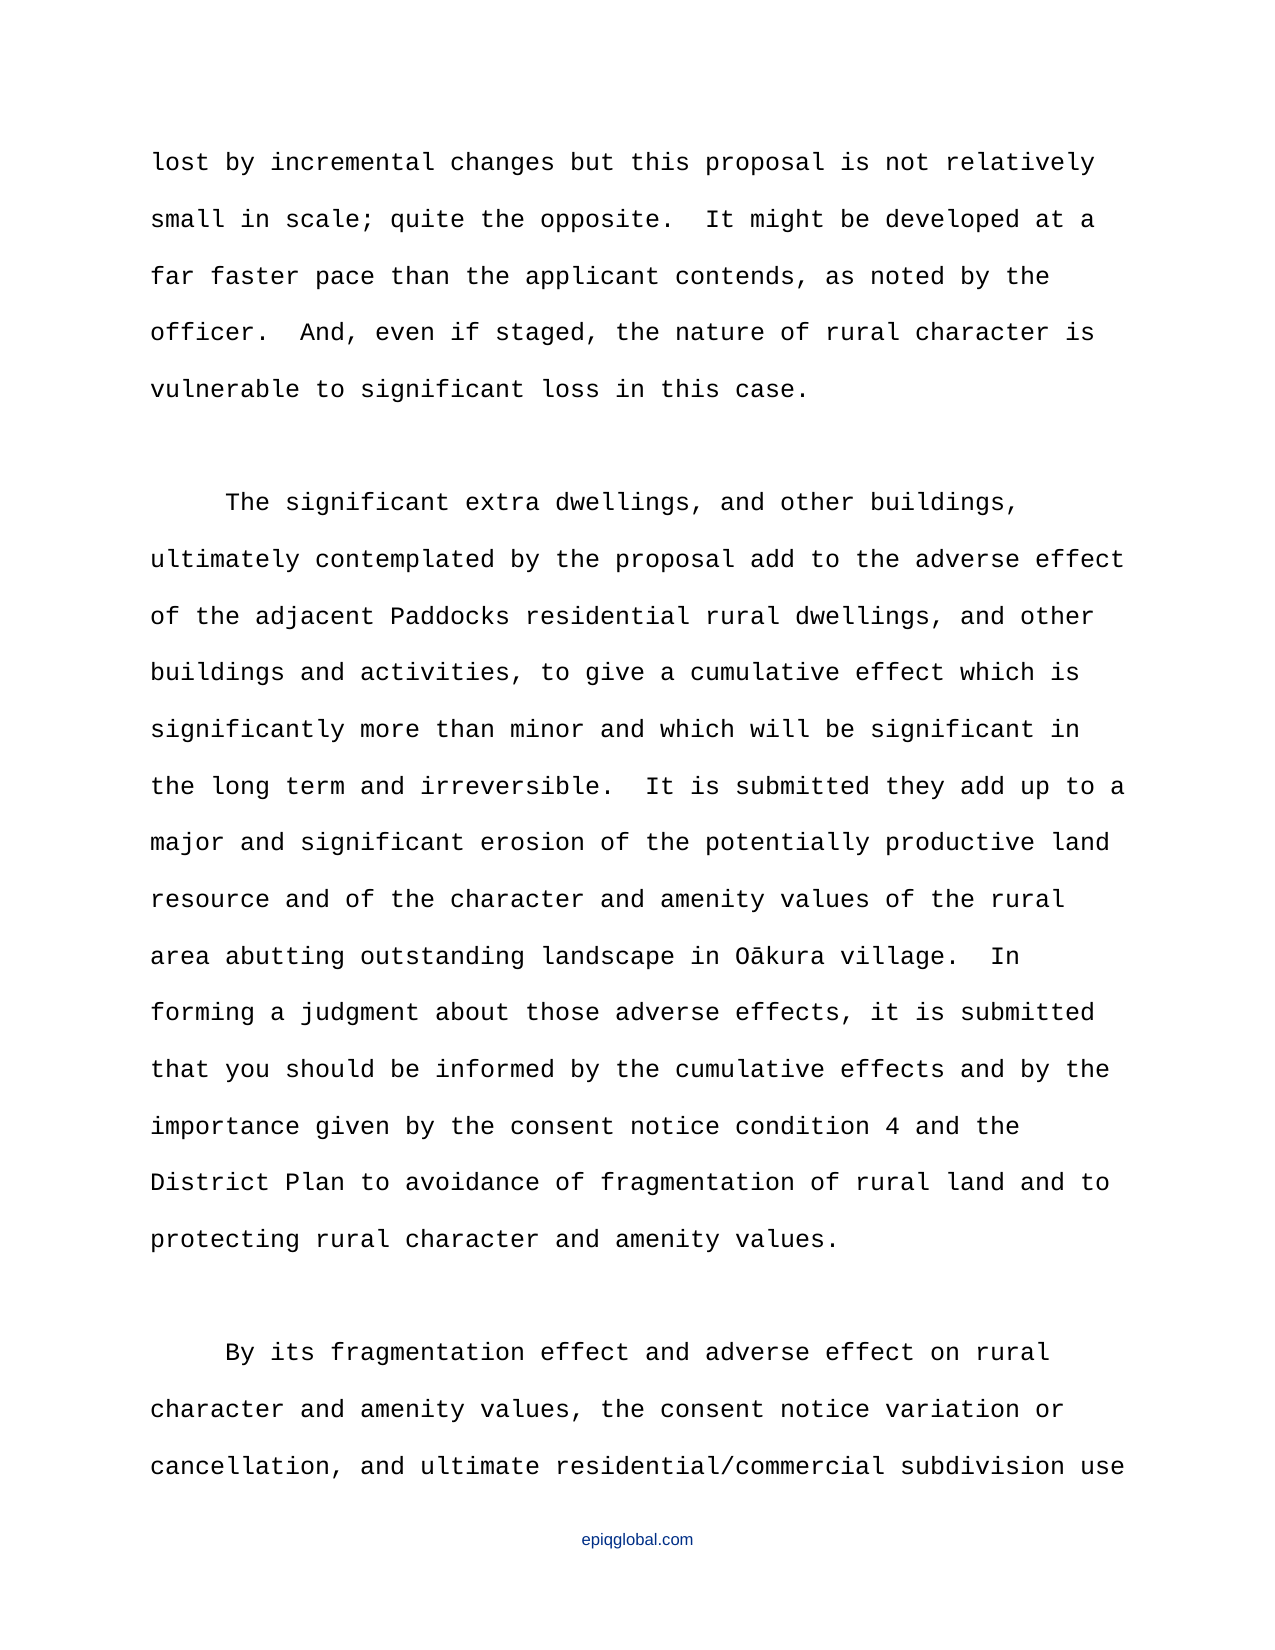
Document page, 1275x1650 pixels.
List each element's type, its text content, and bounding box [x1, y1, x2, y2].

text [150, 150, 1125, 405]
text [150, 1340, 1125, 1482]
text The significant extra dwellings, and other buildings, ultimately contemplated by the proposal add to the adverse effect of the adjacent Paddocks residential rural dwellings, and other buildings and activities, to give a cumulative effect which is significantly more than minor and which will be significant in the long term and irreversible. It is submitted they add up to a major and significant erosion of the potentially productive land resource and of the character and amenity values of the rural area abutting outstanding landscape in Oākura village. In forming a judgment about those adverse effects, it is submitted that you should be informed by the cumulative effects and by the importance given by the consent notice condition 4 and the District Plan to avoidance of fragmentation of rural land and to protecting rural character and amenity values. [150, 490, 1125, 1255]
